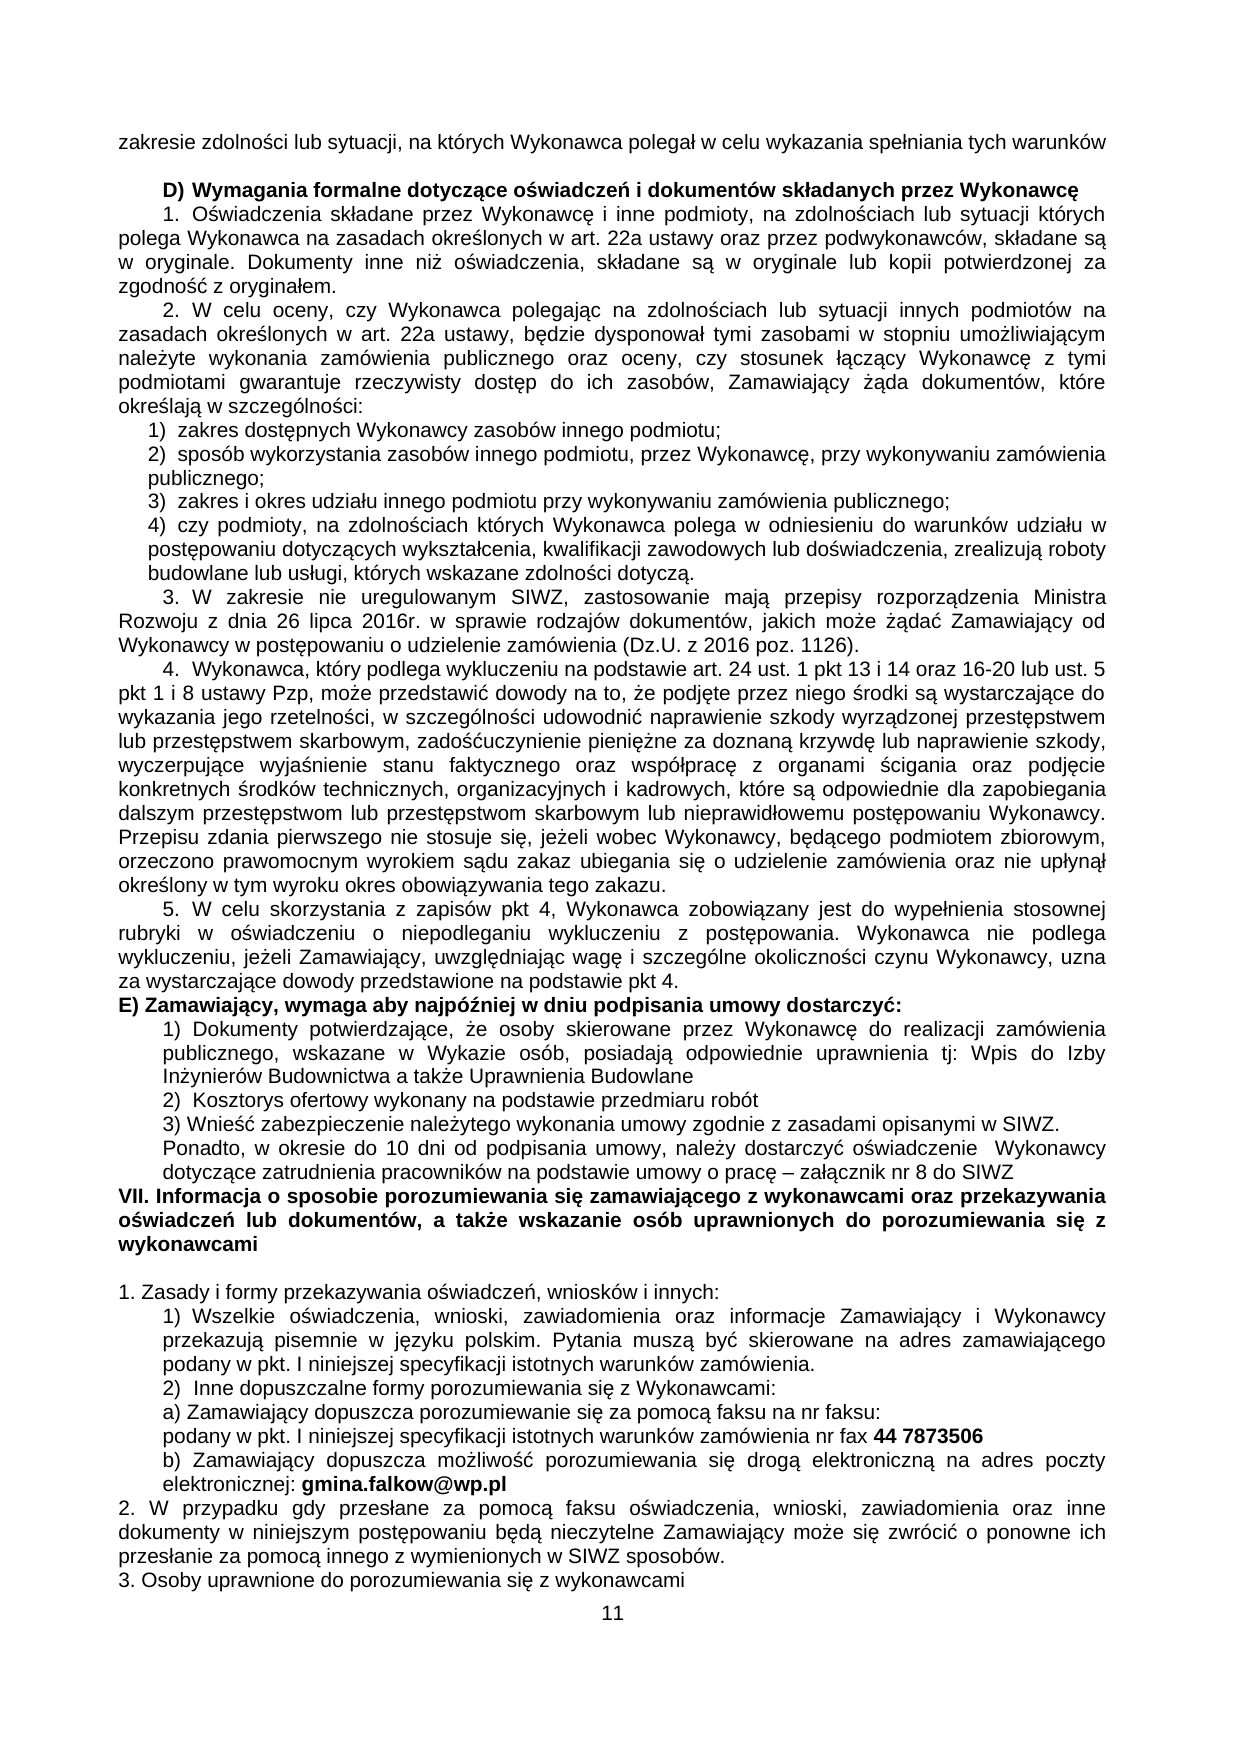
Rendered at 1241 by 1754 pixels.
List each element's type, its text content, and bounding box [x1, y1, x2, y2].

text 2) Inne dopuszczalne formy porozumiewania się z Wykonawcami: [162, 1376, 1107, 1400]
text b) Zamawiający dopuszcza możliwość porozumiewania się drogą elektroniczną na adres poczty elektronicznej: gmina.falkow@wp.pl [162, 1448, 1107, 1496]
text E) Zamawiający, wymaga aby najpóźniej w dniu podpisania umowy dostarczyć: [118, 992, 1107, 1016]
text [118, 130, 1107, 154]
text 1. Zasady i formy przekazywania oświadczeń, wniosków i innych: [118, 1280, 1107, 1304]
text 3. Osoby uprawnione do porozumiewania się z wykonawcami [118, 1567, 1107, 1591]
text 3. W zakresie nie uregulowanym SIWZ, zastosowanie mają przepisy rozporządzenia Ministra Rozwoju z dnia 26 lipca 2016r. w sprawie rodzajów dokumentów, jakich może żądać Zamawiający od Wykonawcy w postępowaniu o udzielenie zamówienia (Dz.U. z 2016 poz. 1126). [118, 585, 1107, 657]
text 4) czy podmioty, na zdolnościach których Wykonawca polega w odniesieniu do warunków udziału w postępowaniu dotyczących wykształcenia, kwalifikacji zawodowych lub doświadczenia, zrealizują roboty budowlane lub usługi, których wskazane zdolności dotyczą. [148, 513, 1107, 585]
text 2) Kosztorys ofertowy wykonany na podstawie przedmiaru robót [162, 1088, 1107, 1112]
text podany w pkt. I niniejszej specyfikacji istotnych warunków zamówienia nr fax 44 7873506 [162, 1424, 667, 1448]
text D) Wymagania formalne dotyczące oświadczeń i dokumentów składanych przez Wykonawcę [118, 178, 1107, 202]
text 4. Wykonawca, który podlega wykluczeniu na podstawie art. 24 ust. 1 pkt 13 i 14 oraz 16-20 lub ust. 5 pkt 1 i 8 ustawy Pzp, może przedstawić dowody na to, że podjęte przez niego środki są wystarczające do wykazania jego rzetelności, w szczególności udowodnić naprawienie szkody wyrządzonej przestępstwem lub przestępstwem skarbowym, zadośćuczynienie pieniężne za doznaną krzywdę lub naprawienie szkody, wyczerpujące wyjaśnienie stanu faktycznego oraz współpracę z organami ścigania oraz podjęcie konkretnych środków technicznych, organizacyjnych i kadrowych, które są odpowiednie dla zapobiegania dalszym przestępstwom lub przestępstwom skarbowym lub nieprawidłowemu postępowaniu Wykonawcy. Przepisu zdania pierwszego nie stosuje się, jeżeli wobec Wykonawcy, będącego podmiotem zbiorowym, orzeczono prawomocnym wyrokiem sądu zakaz ubiegania się o udzielenie zamówienia oraz nie upłynął określony w tym wyroku okres obowiązywania tego zakazu. [118, 657, 1107, 897]
text 1. Oświadczenia składane przez Wykonawcę i inne podmioty, na zdolnościach lub sytuacji których polega Wykonawca na zasadach określonych w art. 22a ustawy oraz przez podwykonawców, składane są w oryginale. Dokumenty inne niż oświadczenia, składane są w oryginale lub kopii potwierdzonej za zgodność z oryginałem. [118, 202, 1107, 298]
text a) Zamawiający dopuszcza porozumiewanie się za pomocą faksu na nr faksu: [162, 1400, 1107, 1424]
text 2. W przypadku gdy przesłane za pomocą faksu oświadczenia, wnioski, zawiadomienia oraz inne dokumenty w niniejszym postępowaniu będą nieczytelne Zamawiający może się zwrócić o ponowne ich przesłanie za pomocą innego z wymienionych w SIWZ sposobów. [118, 1496, 1107, 1567]
text 1) zakres dostępnych Wykonawcy zasobów innego podmiotu; [148, 417, 1107, 441]
text 3) Wnieść zabezpieczenie należytego wykonania umowy zgodnie z zasadami opisanymi w SIWZ. [162, 1112, 1107, 1136]
text 5. W celu skorzystania z zapisów pkt 4, Wykonawca zobowiązany jest do wypełnienia stosownej rubryki w oświadczeniu o niepodleganiu wykluczeniu z postępowania. Wykonawca nie podlega wykluczeniu, jeżeli Zamawiający, uwzględniając wagę i szczególne okoliczności czynu Wykonawcy, uzna za wystarczające dowody przedstawione na podstawie pkt 4. [118, 897, 1107, 992]
text 2. W celu oceny, czy Wykonawca polegając na zdolnościach lub sytuacji innych podmiotów na zasadach określonych w art. 22a ustawy, będzie dysponował tymi zasobami w stopniu umożliwiającym należyte wykonania zamówienia publicznego oraz oceny, czy stosunek łączący Wykonawcę z tymi podmiotami gwarantuje rzeczywisty dostęp do ich zasobów, Zamawiający żąda dokumentów, które określają w szczególności: [118, 298, 1107, 417]
text 1) Wszelkie oświadczenia, wnioski, zawiadomienia oraz informacje Zamawiający i Wykonawcy przekazują pisemnie w języku polskim. Pytania muszą być skierowane na adres zamawiającego podany w pkt. I niniejszej specyfikacji istotnych warunków zamówienia. [162, 1304, 1107, 1376]
text VII. Informacja o sposobie porozumiewania się zamawiającego z wykonawcami oraz przekazywania oświadczeń lub dokumentów, a także wskazanie osób uprawnionych do porozumiewania się z wykonawcami [118, 1184, 1107, 1256]
text Ponadto, w okresie do 10 dni od podpisania umowy, należy dostarczyć oświadczenie Wykonawcy dotyczące zatrudnienia pracowników na podstawie umowy o pracę – załącznik nr 8 do SIWZ [162, 1136, 1107, 1184]
text podany w pkt. I niniejszej specyfikacji istotnych warunków zamówienia nr fax 44 7873506 [873, 1424, 1107, 1448]
text 1) Dokumenty potwierdzające, że osoby skierowane przez Wykonawcę do realizacji zamówienia publicznego, wskazane w Wykazie osób, posiadają odpowiednie uprawnienia tj: Wpis do Izby Inżynierów Budownictwa a także Uprawnienia Budowlane [162, 1016, 1107, 1088]
text 2) sposób wykorzystania zasobów innego podmiotu, przez Wykonawcę, przy wykonywaniu zamówienia publicznego; [148, 441, 1107, 489]
text 3) zakres i okres udziału innego podmiotu przy wykonywaniu zamówienia publicznego; [148, 489, 1107, 513]
